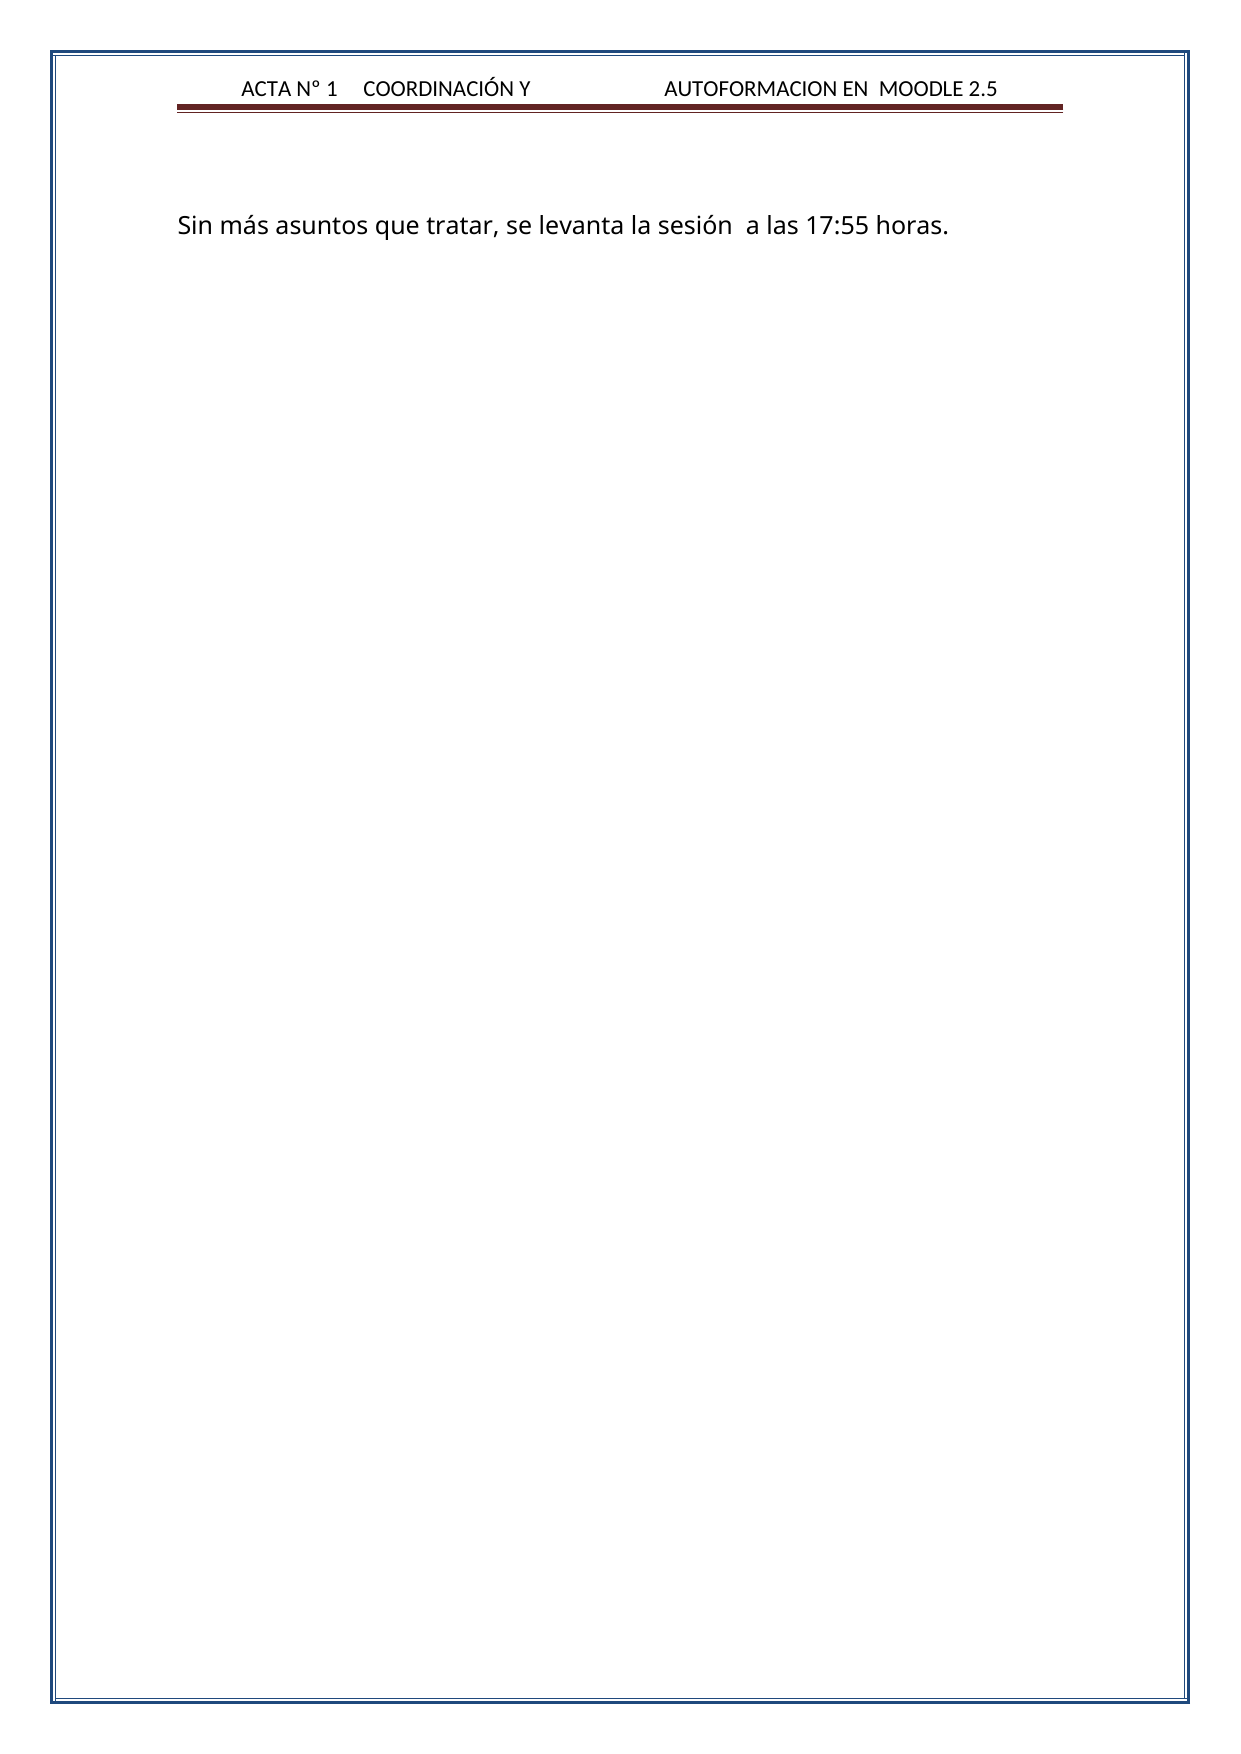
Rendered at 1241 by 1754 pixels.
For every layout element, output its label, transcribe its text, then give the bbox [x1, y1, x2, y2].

text Sin más asuntos que tratar, se levanta la sesión a las 17:55 horas. [177, 208, 1063, 242]
